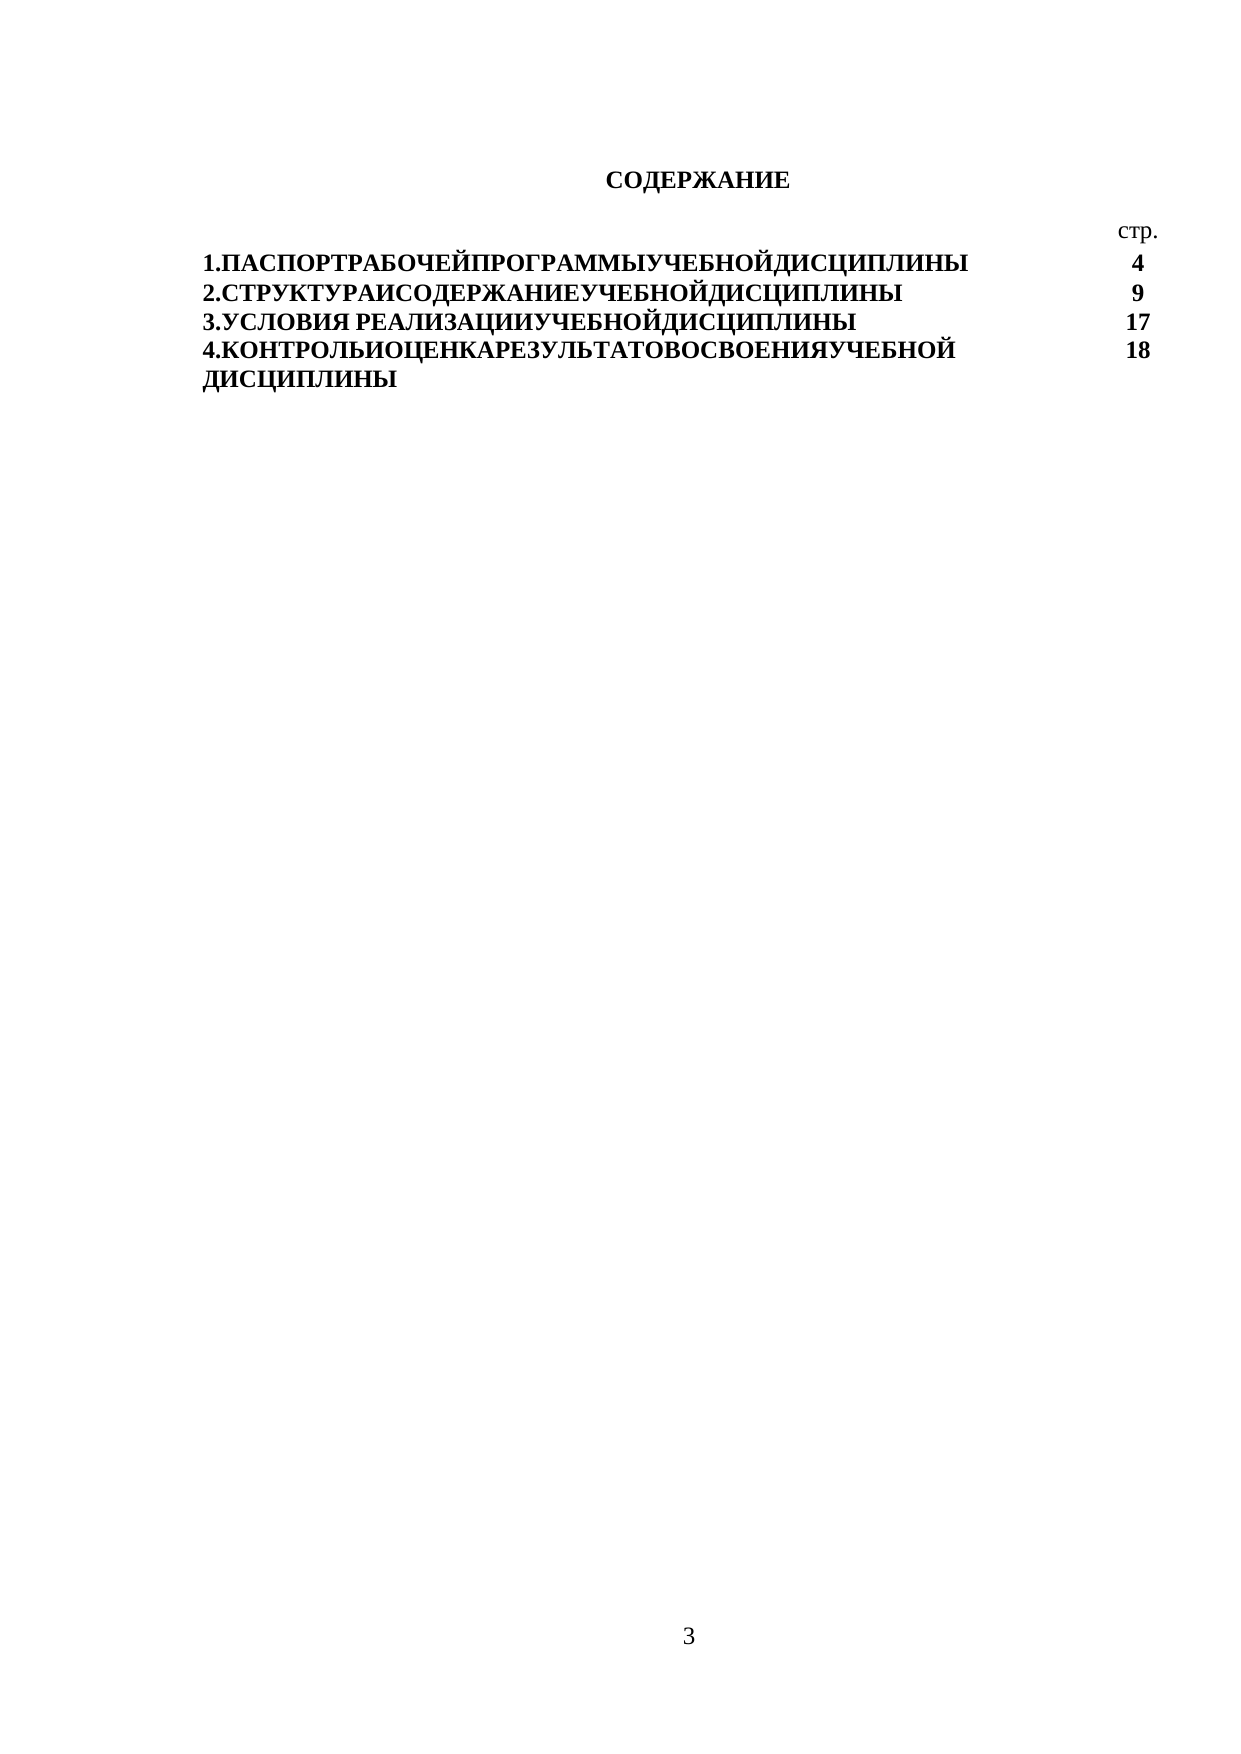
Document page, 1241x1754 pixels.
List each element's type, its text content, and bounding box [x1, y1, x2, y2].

table_cell 18 [1056, 336, 1182, 397]
table_cell 3.УСЛОВИЯ РЕАЛИЗАЦИИУЧЕБНОЙДИСЦИПЛИНЫ [178, 307, 1056, 336]
table_cell 9 [1056, 278, 1182, 307]
table_cell 2.СТРУКТУРАИСОДЕРЖАНИЕУЧЕБНОЙДИСЦИПЛИНЫ [178, 278, 1056, 307]
table_header стр. [178, 212, 1182, 247]
table_cell 4.КОНТРОЛЬИОЦЕНКАРЕЗУЛЬТАТОВОСВОЕНИЯУЧЕБНОЙ ДИСЦИПЛИНЫ [178, 336, 1056, 397]
text СОДЕРЖАНИЕ [185, 166, 1211, 194]
table_cell 1.ПАСПОРТРАБОЧЕЙПРОГРАММЫУЧЕБНОЙДИСЦИПЛИНЫ [178, 247, 1056, 278]
table_cell 17 [1056, 307, 1182, 336]
table_cell 4 [1056, 247, 1182, 278]
